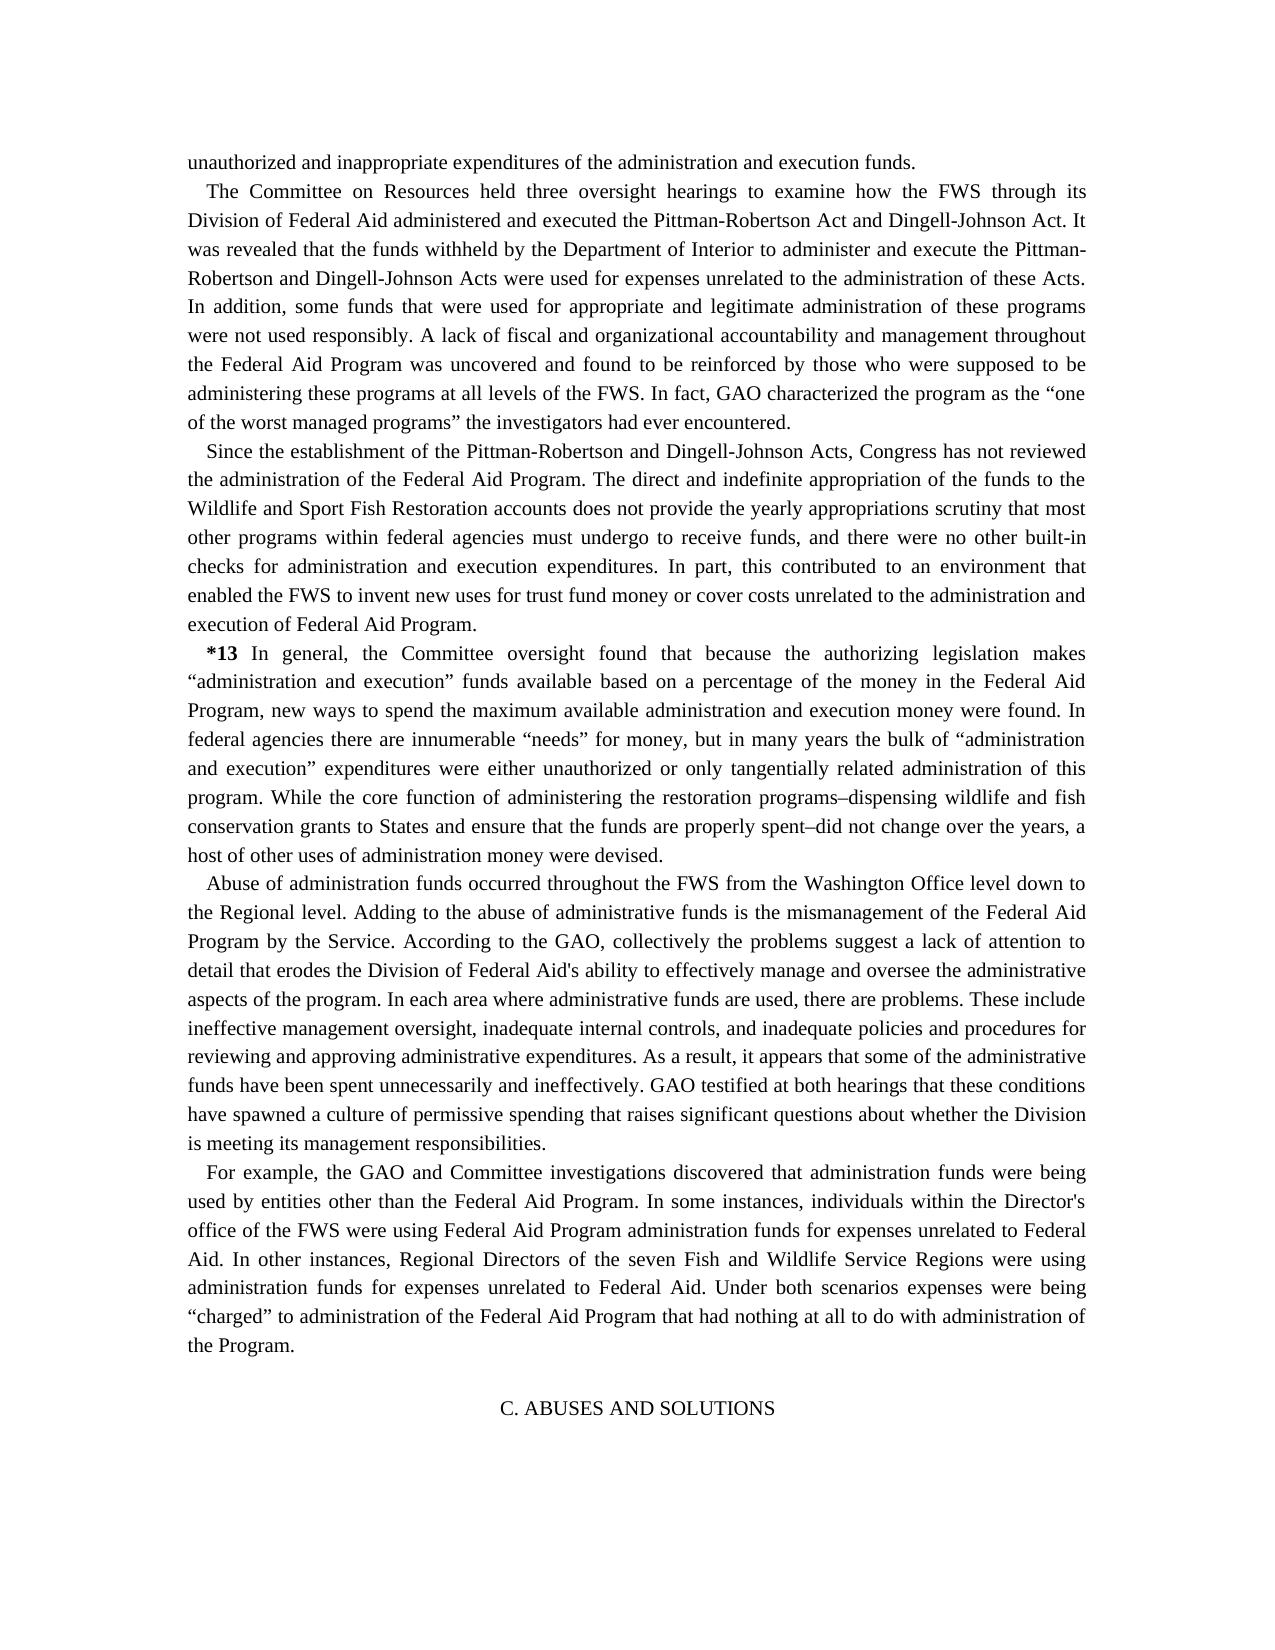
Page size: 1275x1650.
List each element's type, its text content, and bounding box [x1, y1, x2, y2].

text *13 In general, the Committee oversight found that because the authorizing legislation makes “administration and execution” funds available based on a percentage of the money in the Federal Aid Program, new ways to spend the maximum available administration and execution money were found. In federal agencies there are innumerable “needs” for money, but in many years the bulk of “administration and execution” expenditures were either unauthorized or only tangentially related administration of this program. While the core function of administering the restoration programs–dispensing wildlife and fish conservation grants to States and ensure that the funds are properly spent–did not change over the years, a host of other uses of administration money were devised. [187, 641, 1087, 867]
text Abuse of administration funds occurred throughout the FWS from the Washington Office level down to the Regional level. Adding to the abuse of administrative funds is the mismanagement of the Federal Aid Program by the Service. According to the GAO, collectively the problems suggest a lack of attention to detail that erodes the Division of Federal Aid's ability to effectively manage and oversee the administrative aspects of the program. In each area where administrative funds are used, there are problems. These include ineffective management oversight, inadequate internal controls, and inadequate policies and procedures for reviewing and approving administrative expenditures. As a result, it appears that some of the administrative funds have been spent unnecessarily and ineffectively. GAO testified at both hearings that these conditions have spawned a culture of permissive spending that raises significant questions about whether the Division is meeting its management responsibilities. [187, 871, 1087, 1155]
text Since the establishment of the Pittman-Robertson and Dingell-Johnson Acts, Congress has not reviewed the administration of the Federal Aid Program. The direct and indefinite appropriation of the funds to the Wildlife and Sport Fish Restoration accounts does not provide the yearly appropriations scrutiny that most other programs within federal agencies must undergo to receive funds, and there were no other built-in checks for administration and execution expenditures. In part, this contributed to an environment that enabled the FWS to invent new uses for trust fund money or cover costs unrelated to the administration and execution of Federal Aid Program. [187, 438, 1087, 636]
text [187, 150, 1087, 174]
text The Committee on Resources held three oversight hearings to examine how the FWS through its Division of Federal Aid administered and executed the Pittman-Robertson Act and Dingell-Johnson Act. It was revealed that the funds withheld by the Department of Interior to administer and execute the Pittman-Robertson and Dingell-Johnson Acts were used for expenses unrelated to the administration of these Acts. In addition, some funds that were used for appropriate and legitimate administration of these programs were not used responsibly. A lack of fiscal and organizational accountability and management throughout the Federal Aid Program was uncovered and found to be reinforced by those who were supposed to be administering these programs at all levels of the FWS. In fact, GAO characterized the program as the “one of the worst managed programs” the investigators had ever encountered. [187, 179, 1087, 434]
text For example, the GAO and Committee investigations discovered that administration funds were being used by entities other than the Federal Aid Program. In some instances, individuals within the Director's office of the FWS were using Federal Aid Program administration funds for expenses unrelated to Federal Aid. In other instances, Regional Directors of the seven Fish and Wildlife Service Regions were using administration funds for expenses unrelated to Federal Aid. Under both scenarios expenses were being “charged” to administration of the Federal Aid Program that had nothing at all to do with administration of the Program. [187, 1160, 1087, 1357]
text C. ABUSES AND SOLUTIONS [187, 1396, 1087, 1420]
